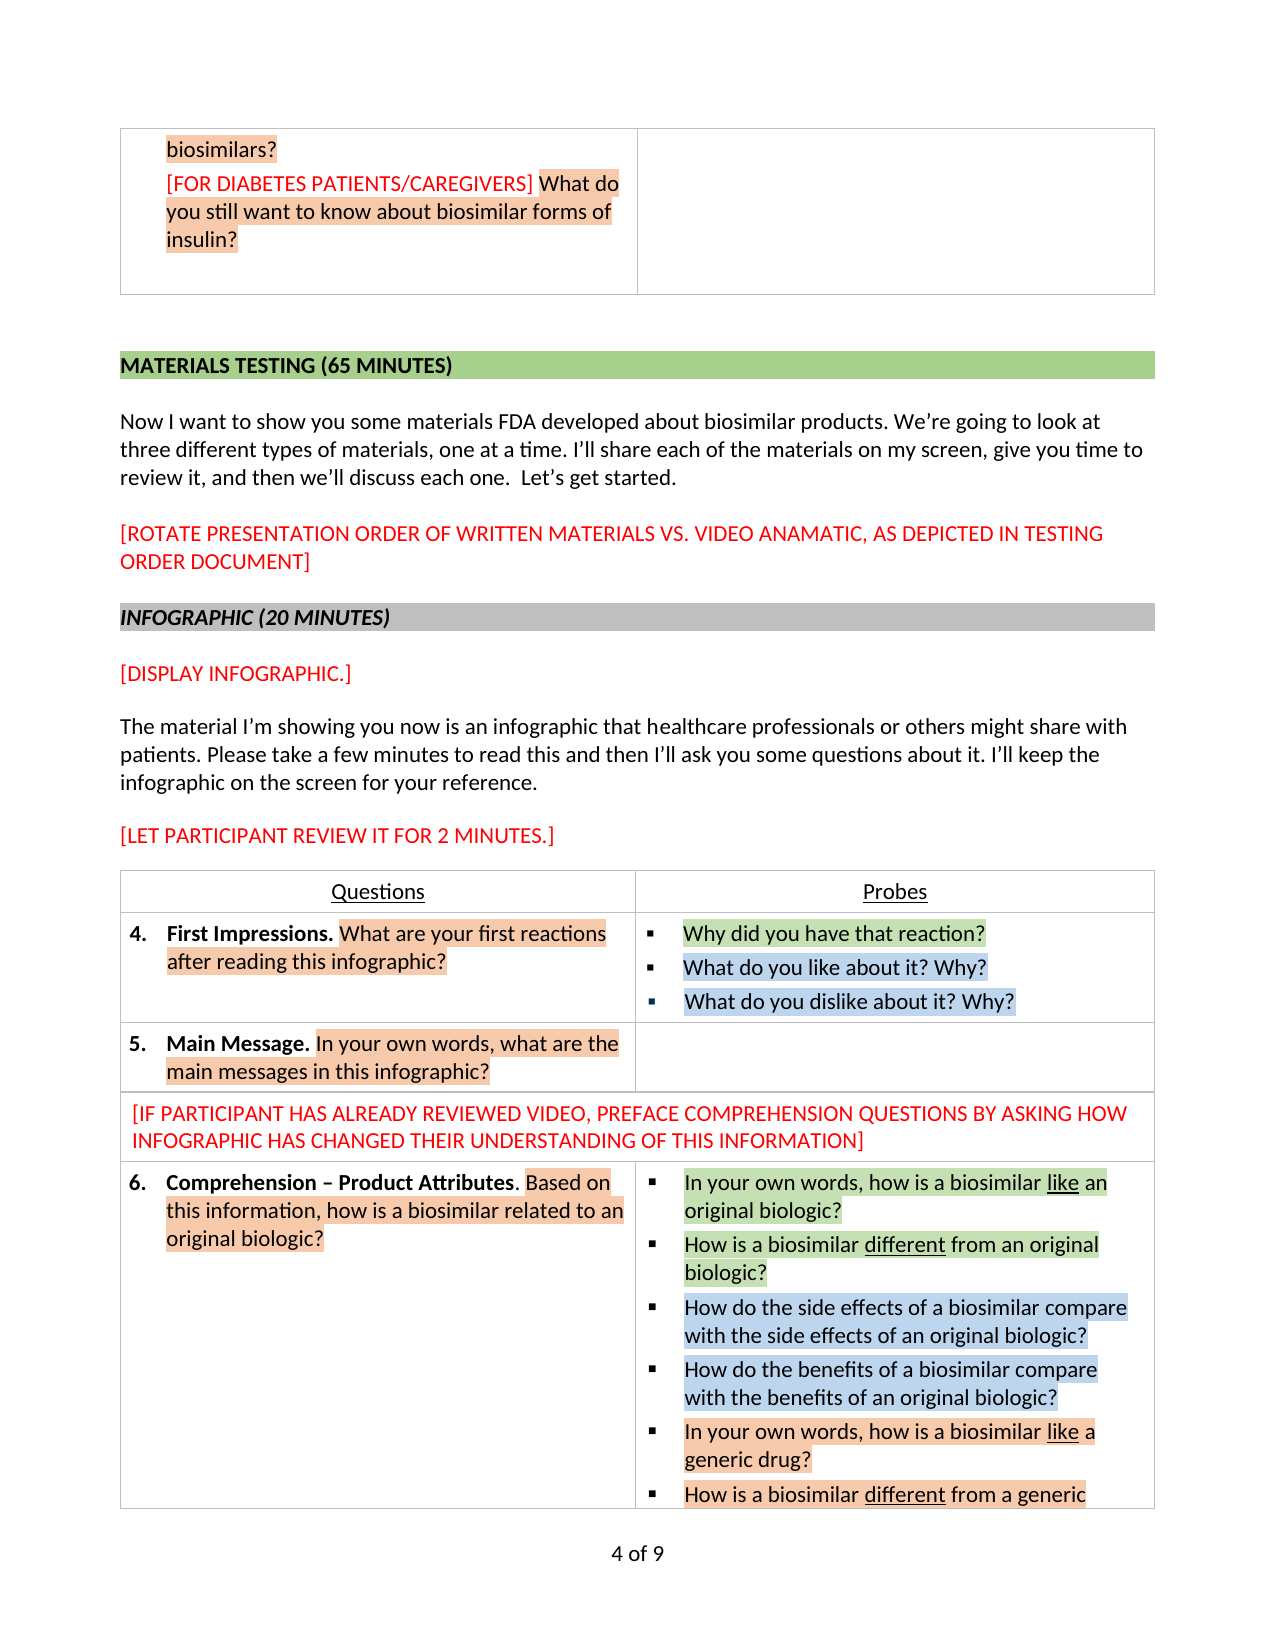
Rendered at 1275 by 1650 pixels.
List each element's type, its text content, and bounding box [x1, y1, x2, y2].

table_cell First Impressions. What are your first reactions after reading this infographic? [121, 913, 635, 1022]
text Now I want to show you some materials FDA developed about biosimilar products. We’re going to look at three different types of materials, one at a time. I’ll share each of the materials on my screen, give you time to review it, and then we’ll discuss each one. Let’s get started. [120, 407, 1155, 491]
text [ROTATE PRESENTATION ORDER OF WRITTEN MATERIALS VS. VIDEO ANAMATIC, AS DEPICTED IN TESTING ORDER DOCUMENT] [120, 519, 1155, 575]
text [Let participant review it for 2 minutes.] [120, 821, 1155, 849]
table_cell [636, 1162, 1154, 1508]
table_cell Why did you have that reaction? What do you like about it? Why? What do you dislike about it? Why? [636, 913, 1154, 1022]
text MATERIALS TESTING (65 MINUTES) [120, 351, 1155, 379]
table_cell [636, 1023, 1154, 1091]
table_header Probes [636, 871, 1154, 912]
table_cell Main Message. In your own words, what are the main messages in this infographic? [121, 1023, 635, 1091]
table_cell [121, 129, 637, 294]
text The material I’m showing you now is an infographic that healthcare professionals or others might share with patients. Please take a few minutes to read this and then I’ll ask you some questions about it. I’ll keep the infographic on the screen for your reference. [120, 712, 1155, 796]
table_cell [638, 129, 1154, 294]
text INFOGRAPHIC (20 MINUTES) [120, 603, 1155, 631]
table_cell [IF PARTICIPANT HAS ALREADY REVIEWED VIDEO, PREFACE COMPREHENSION QUESTIONS BY ASKING HOW INFOGRAPHIC HAS CHANGED THEIR UNDERSTANDING OF THIS INFORMATION] [121, 1093, 1154, 1161]
table_header Questions [121, 871, 635, 912]
text [Display infographic.] [120, 659, 1155, 687]
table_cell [121, 1162, 635, 1508]
